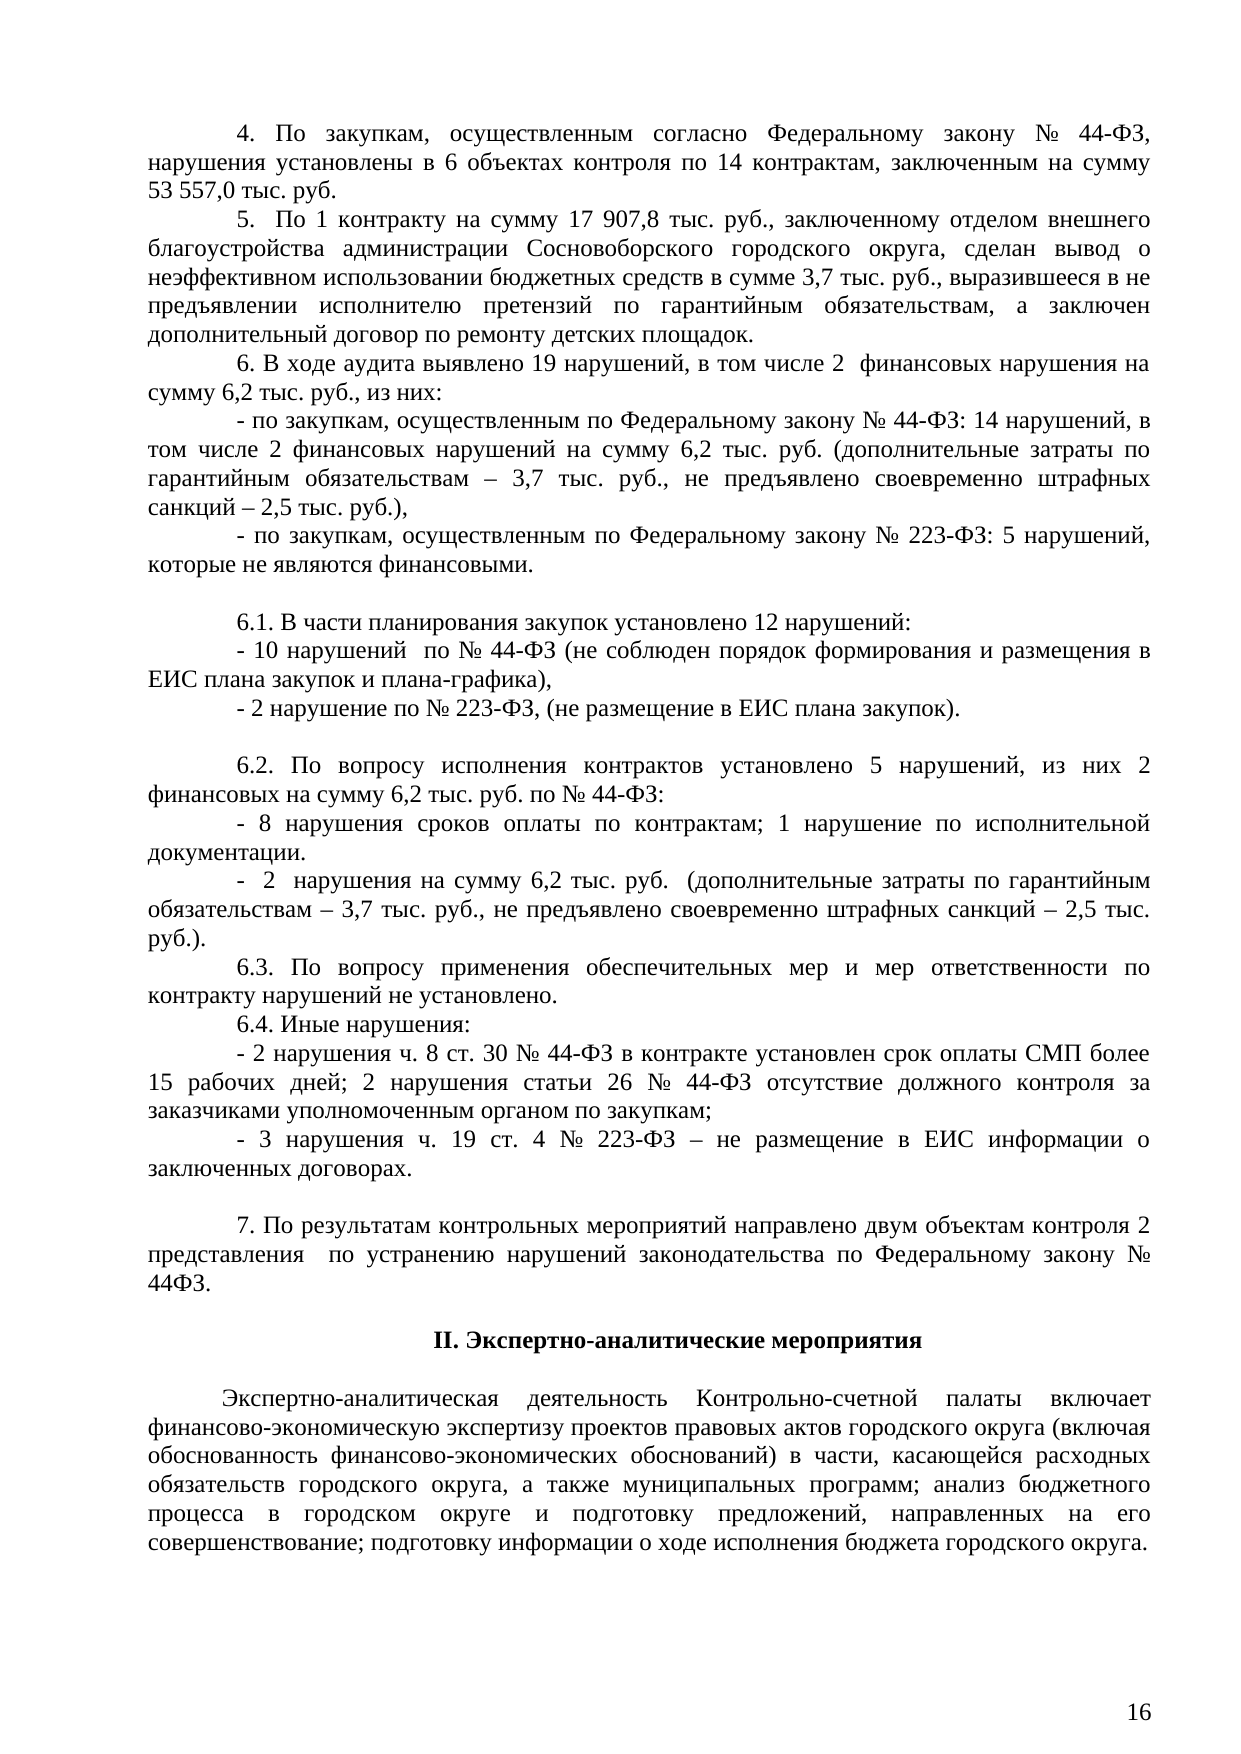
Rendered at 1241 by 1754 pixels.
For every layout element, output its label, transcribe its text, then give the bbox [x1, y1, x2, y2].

text 6. В ходе аудита выявлено 19 нарушений, в том числе 2 финансовых нарушения на сумму 6,2 тыс. руб., из них: [148, 348, 1152, 406]
text - по закупкам, осуществленным по Федеральному закону № 44-ФЗ: 14 нарушений, в том числе 2 финансовых нарушений на сумму 6,2 тыс. руб. (дополнительные затраты по гарантийным обязательствам – 3,7 тыс. руб., не предъявлено своевременно штрафных санкций – 2,5 тыс. руб.), [148, 406, 1152, 521]
text 7. По результатам контрольных мероприятий направлено двум объектам контроля 2 представления по устранению нарушений законодательства по Федеральному закону № 44ФЗ. [148, 1211, 1152, 1297]
text 5. По 1 контракту на сумму 17 907,8 тыс. руб., заключенному отделом внешнего благоустройства администрации Сосновоборского городского округа, сделан вывод о неэффективном использовании бюджетных средств в сумме 3,7 тыс. руб., выразившееся в не предъявлении исполнителю претензий по гарантийным обязательствам, а заключен дополнительный договор по ремонту детских площадок. [148, 204, 1152, 348]
subtitle Экспертно-аналитическая деятельность Контрольно-счетной палаты включает финансово-экономическую экспертизу проектов правовых актов городского округа (включая обоснованность финансово-экономических обоснований) в части, касающейся расходных обязательств городского округа, а также муниципальных программ; анализ бюджетного процесса в городском округе и подготовку предложений, направленных на его совершенствование; подготовку информации о ходе исполнения бюджета городского округа. [148, 1383, 1152, 1556]
text - 10 нарушений по № 44-ФЗ (не соблюден порядок формирования и размещения в ЕИС плана закупок и плана-графика), [148, 636, 1152, 693]
text - по закупкам, осуществленным по Федеральному закону № 223-ФЗ: 5 нарушений, которые не являются финансовыми. [148, 521, 1152, 578]
text 6.4. Иные нарушения: [148, 1009, 1152, 1038]
text II. Экспертно-аналитические мероприятия [148, 1326, 1152, 1354]
text - 3 нарушения ч. 19 ст. 4 № 223-ФЗ – не размещение в ЕИС информации о заключенных договорах. [148, 1124, 1152, 1182]
text - 2 нарушения ч. 8 ст. 30 № 44-ФЗ в контракте установлен срок оплаты СМП более 15 рабочих дней; 2 нарушения статьи 26 № 44-ФЗ отсутствие должного контроля за заказчиками уполномоченным органом по закупкам; [148, 1038, 1152, 1124]
text 6.3. По вопросу применения обеспечительных мер и мер ответственности по контракту нарушений не установлено. [148, 952, 1152, 1009]
text 6.1. В части планирования закупок установлено 12 нарушений: [148, 607, 1152, 636]
text - 8 нарушения сроков оплаты по контрактам; 1 нарушение по исполнительной документации. [148, 808, 1152, 866]
text - 2 нарушения на сумму 6,2 тыс. руб. (дополнительные затраты по гарантийным обязательствам – 3,7 тыс. руб., не предъявлено своевременно штрафных санкций – 2,5 тыс. руб.). [148, 866, 1152, 952]
text 4. По закупкам, осуществленным согласно Федеральному закону № 44-ФЗ, нарушения установлены в 6 объектах контроля по 14 контрактам, заключенным на сумму 53 557,0 тыс. руб. [148, 118, 1152, 204]
text - 2 нарушение по № 223-ФЗ, (не размещение в ЕИС плана закупок). [148, 693, 1152, 722]
text 6.2. По вопросу исполнения контрактов установлено 5 нарушений, из них 2 финансовых на сумму 6,2 тыс. руб. по № 44-ФЗ: [148, 751, 1152, 808]
